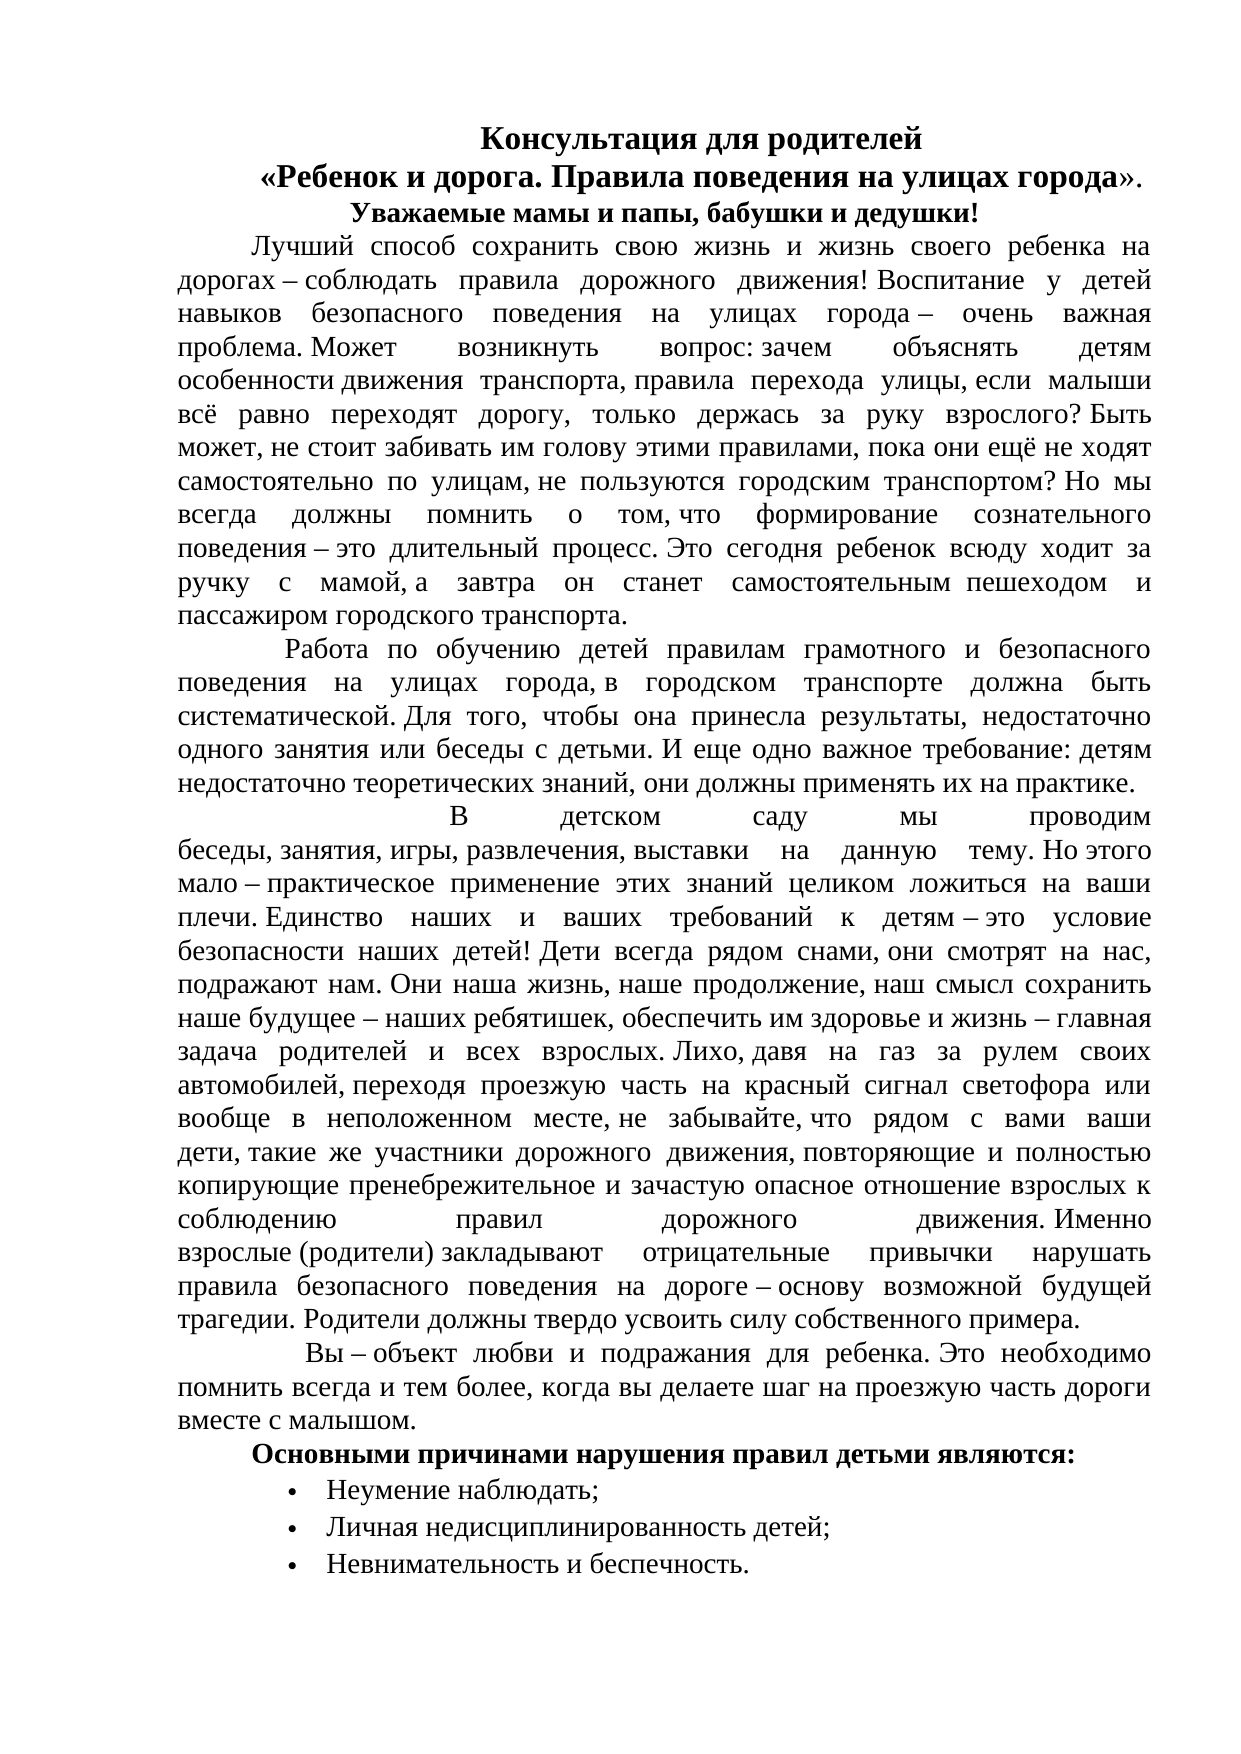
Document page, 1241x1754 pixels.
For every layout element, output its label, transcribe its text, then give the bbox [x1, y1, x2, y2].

text Работа по обучению детей правилам грамотного и безопасного поведения на улицах города, в городском транспорте должна быть систематической. Для того, чтобы она принесла результаты, недостаточно одного занятия или беседы с детьми. И еще одно важное требование: детям недостаточно теоретических знаний, они должны применять их на практике. [177, 631, 1152, 798]
list Невнимательность и беспечность. [289, 1546, 1152, 1579]
text Основными причинами нарушения правил детьми являются: [177, 1436, 1152, 1469]
text Уважаемые мамы и папы, бабушки и дедушки! [177, 195, 1152, 228]
list Личная недисциплинированность детей; [289, 1509, 1152, 1543]
text «Ребенок и дорога. Правила поведения на улицах города». [177, 156, 1152, 195]
text Лучший способ сохранить свою жизнь и жизнь своего ребенка на дорогах – соблюдать правила дорожного движения! Воспитание у детей навыков безопасного поведения на улицах города – очень важная проблема. Может возникнуть вопрос: зачем объяснять детям особенности движения транспорта, правила перехода улицы, если малыши всё равно переходят дорогу, только держась за руку взрослого? Быть может, не стоит забивать им голову этими правилами, пока они ещё не ходят самостоятельно по улицам, не пользуются городским транспортом? Но мы всегда должны помнить о том, что формирование сознательного поведения – это длительный процесс. Это сегодня ребенок всюду ходит за ручку с мамой, а завтра он станет самостоятельным пешеходом и пассажиром городского транспорта. [177, 228, 1152, 631]
text Консультация для родителей [177, 118, 1152, 156]
text В детском саду мы проводим беседы, занятия, игры, развлечения, выставки на данную тему. Но этого мало – практическое применение этих знаний целиком ложиться на ваши плечи. Единство наших и ваших требований к детям – это условие безопасности наших детей! Дети всегда рядом снами, они смотрят на нас, подражают нам. Они наша жизнь, наше продолжение, наш смысл сохранить наше будущее – наших ребятишек, обеспечить им здоровье и жизнь – главная задача родителей и всех взрослых. Лихо, давя на газ за рулем своих автомобилей, переходя проезжую часть на красный сигнал светофора или вообще в неположенном месте, не забывайте, что рядом с вами ваши дети, такие же участники дорожного движения, повторяющие и полностью копирующие пренебрежительное и зачастую опасное отношение взрослых к соблюдению правил дорожного движения. Именно взрослые (родители) закладывают отрицательные привычки нарушать правила безопасного поведения на дороге – основу возможной будущей трагедии. Родители должны твердо усвоить силу собственного примера. [177, 798, 1152, 1335]
text Вы – объект любви и подражания для ребенка. Это необходимо помнить всегда и тем более, когда вы делаете шаг на проезжую часть дороги вместе с малышом. [177, 1335, 1152, 1436]
list Неумение наблюдать; [289, 1472, 1152, 1506]
